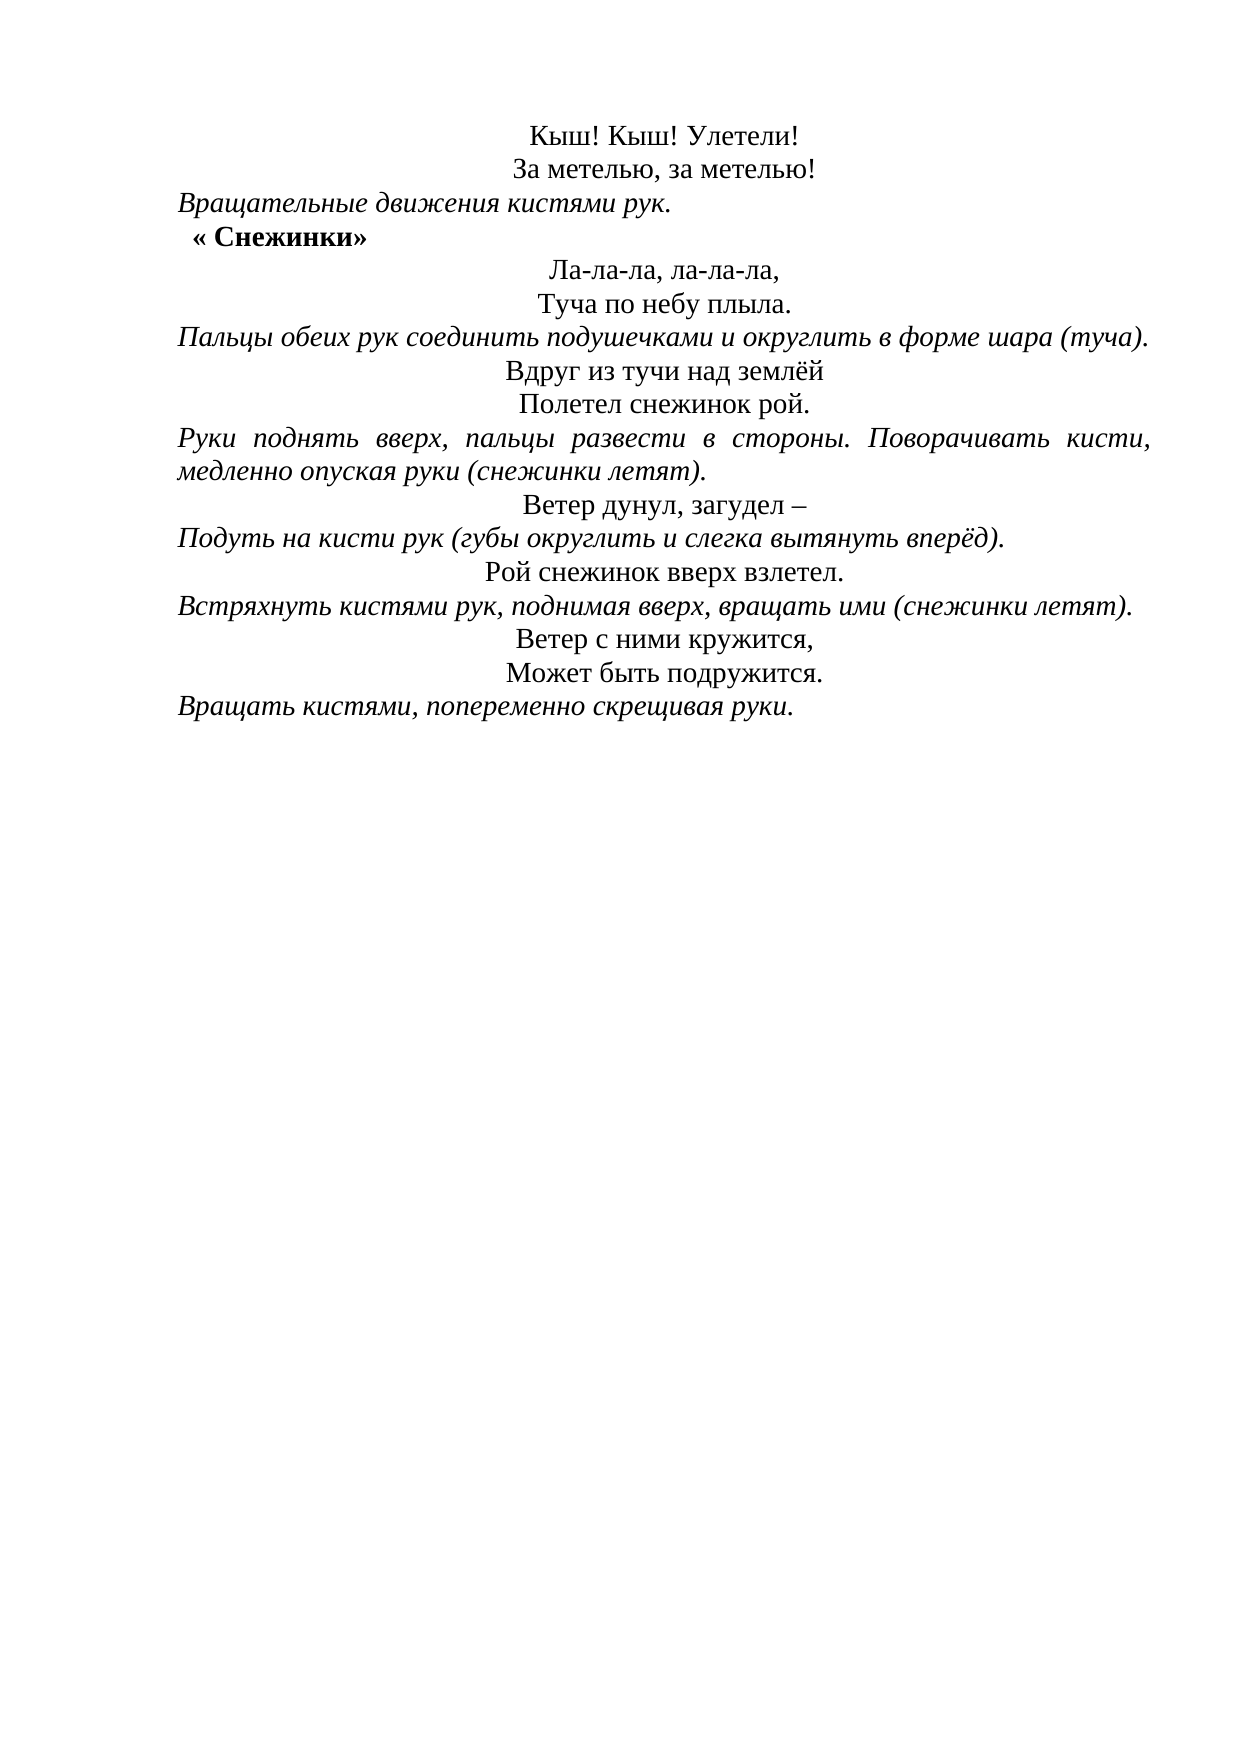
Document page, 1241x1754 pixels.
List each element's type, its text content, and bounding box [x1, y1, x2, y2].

text Встряхнуть кистями рук, поднимая вверх, вращать ими (снежинки летят). [177, 588, 1152, 621]
text Ла-ла-ла, ла-ла-ла, [177, 252, 1152, 286]
text Вращательные движения кистями рук. [177, 185, 1152, 219]
text Туча по небу плыла. [177, 286, 1152, 319]
text Вращать кистями, попеременно скрещивая руки. [177, 688, 1152, 722]
text Ветер дунул, загудел – [177, 487, 1152, 521]
text За метелью, за метелью! [177, 152, 1152, 185]
text Руки поднять вверх, пальцы развести в стороны. Поворачивать кисти, медленно опуская руки (снежинки летят). [177, 420, 1152, 487]
text Вдруг из тучи над землёй [177, 353, 1152, 386]
text Подуть на кисти рук (губы округлить и слегка вытянуть вперёд). [177, 521, 1152, 554]
text Пальцы обеих рук соединить подушечками и округлить в форме шара (туча). [177, 319, 1152, 353]
text Полетел снежинок рой. [177, 386, 1152, 420]
text Рой снежинок вверх взлетел. [177, 554, 1152, 588]
text « Снежинки» [177, 219, 1152, 252]
text Ветер с ними кружится, [177, 621, 1152, 655]
text Кыш! Кыш! Улетели! [177, 118, 1152, 152]
text Может быть подружится. [177, 655, 1152, 688]
